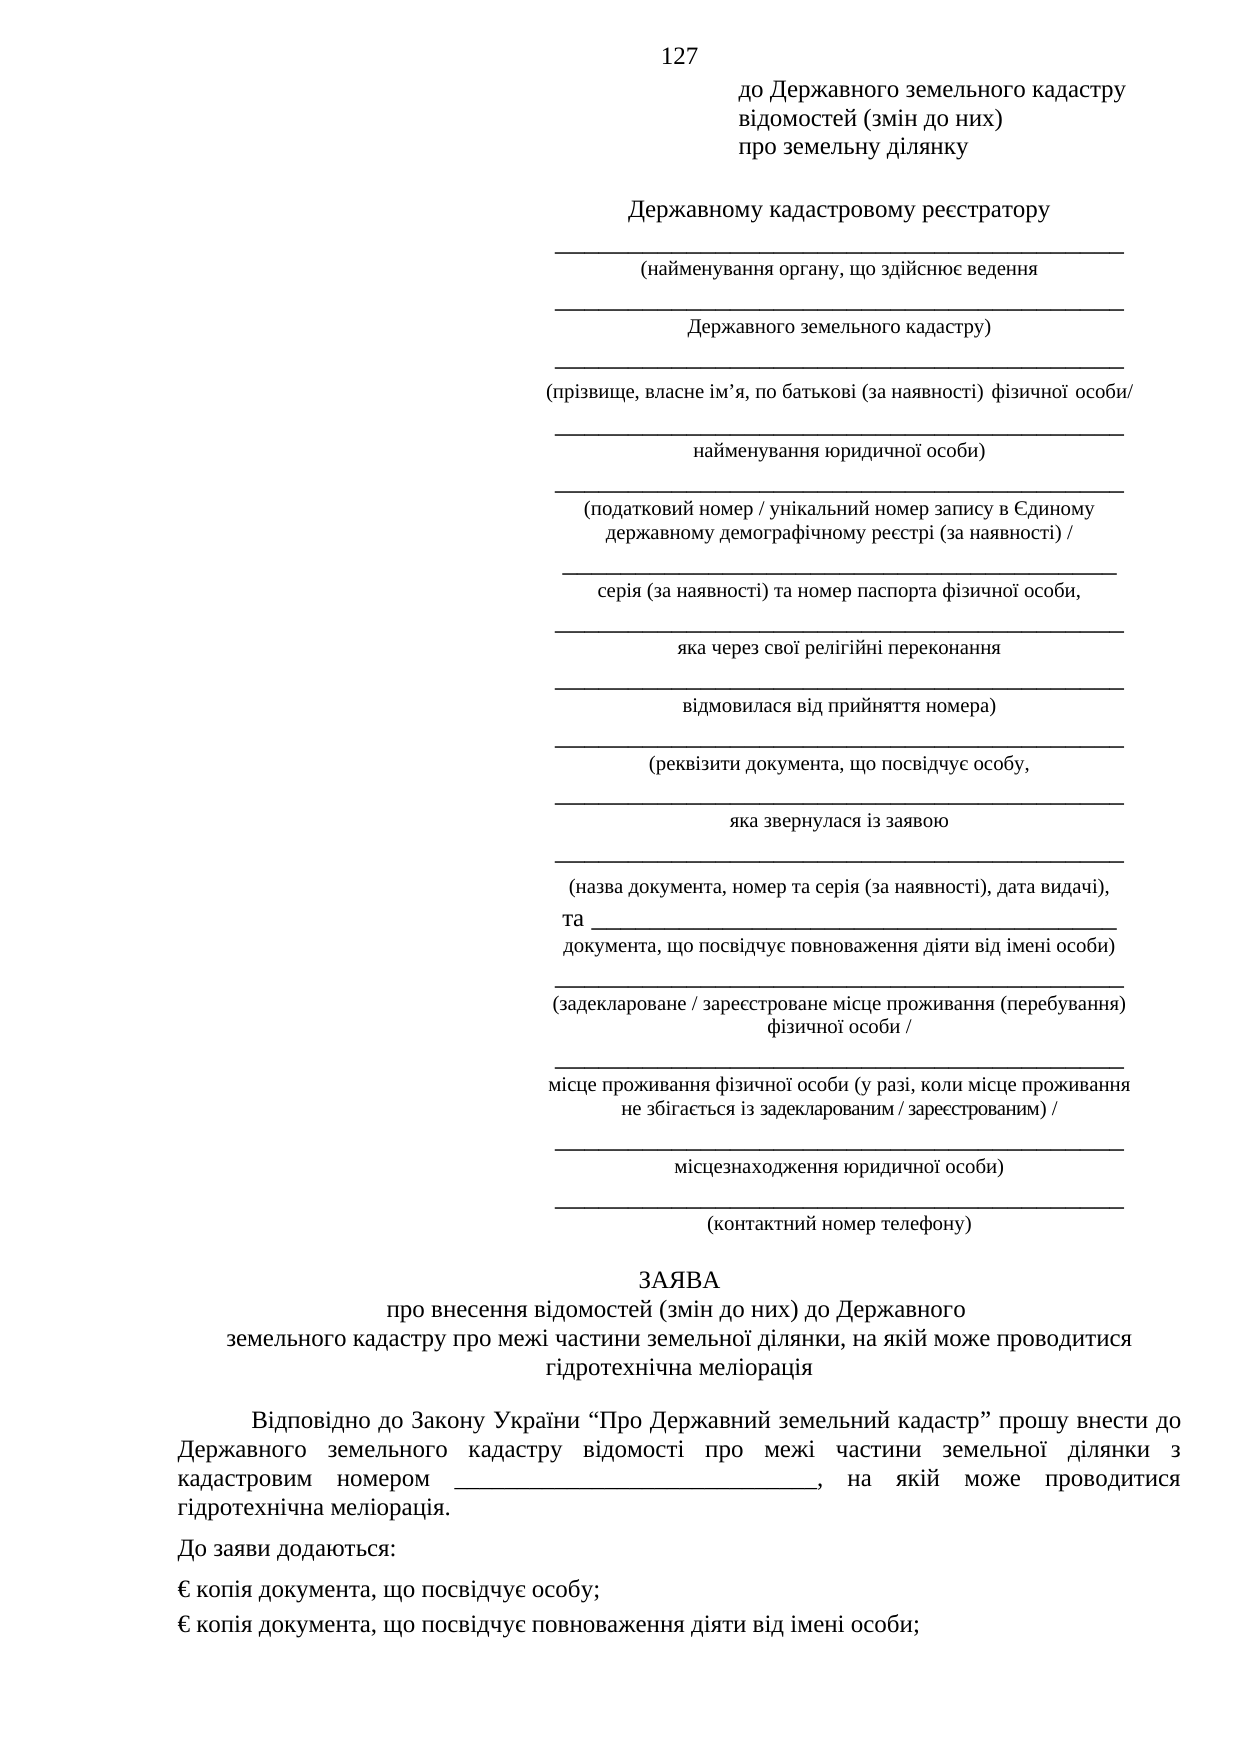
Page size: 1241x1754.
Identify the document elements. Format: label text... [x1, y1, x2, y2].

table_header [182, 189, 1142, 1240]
text До заяви додаються: [177, 1533, 1181, 1562]
text € копія документа, що посвідчує особу; [177, 1574, 1181, 1603]
text про земельну ділянку [738, 131, 1181, 160]
text до Державного земельного кадастру відомостей (змін до них) [738, 74, 1181, 131]
text ЗАЯВА про внесення відомостей (змін до них) до Державного земельного кадастру про межі частини земельної ділянки, на якій може проводитися гідротехнічна меліорація [177, 1265, 1181, 1380]
text Відповідно до Закону України “Про Державний земельний кадастр” прошу внести до Державного земельного кадастру відомості про межі частини земельної ділянки з кадастровим номером _____________________________, на якій може проводитися гідротехнічна меліорація. [177, 1405, 1181, 1520]
text € копія документа, що посвідчує повноваження діяти від імені особи; [177, 1609, 1181, 1638]
